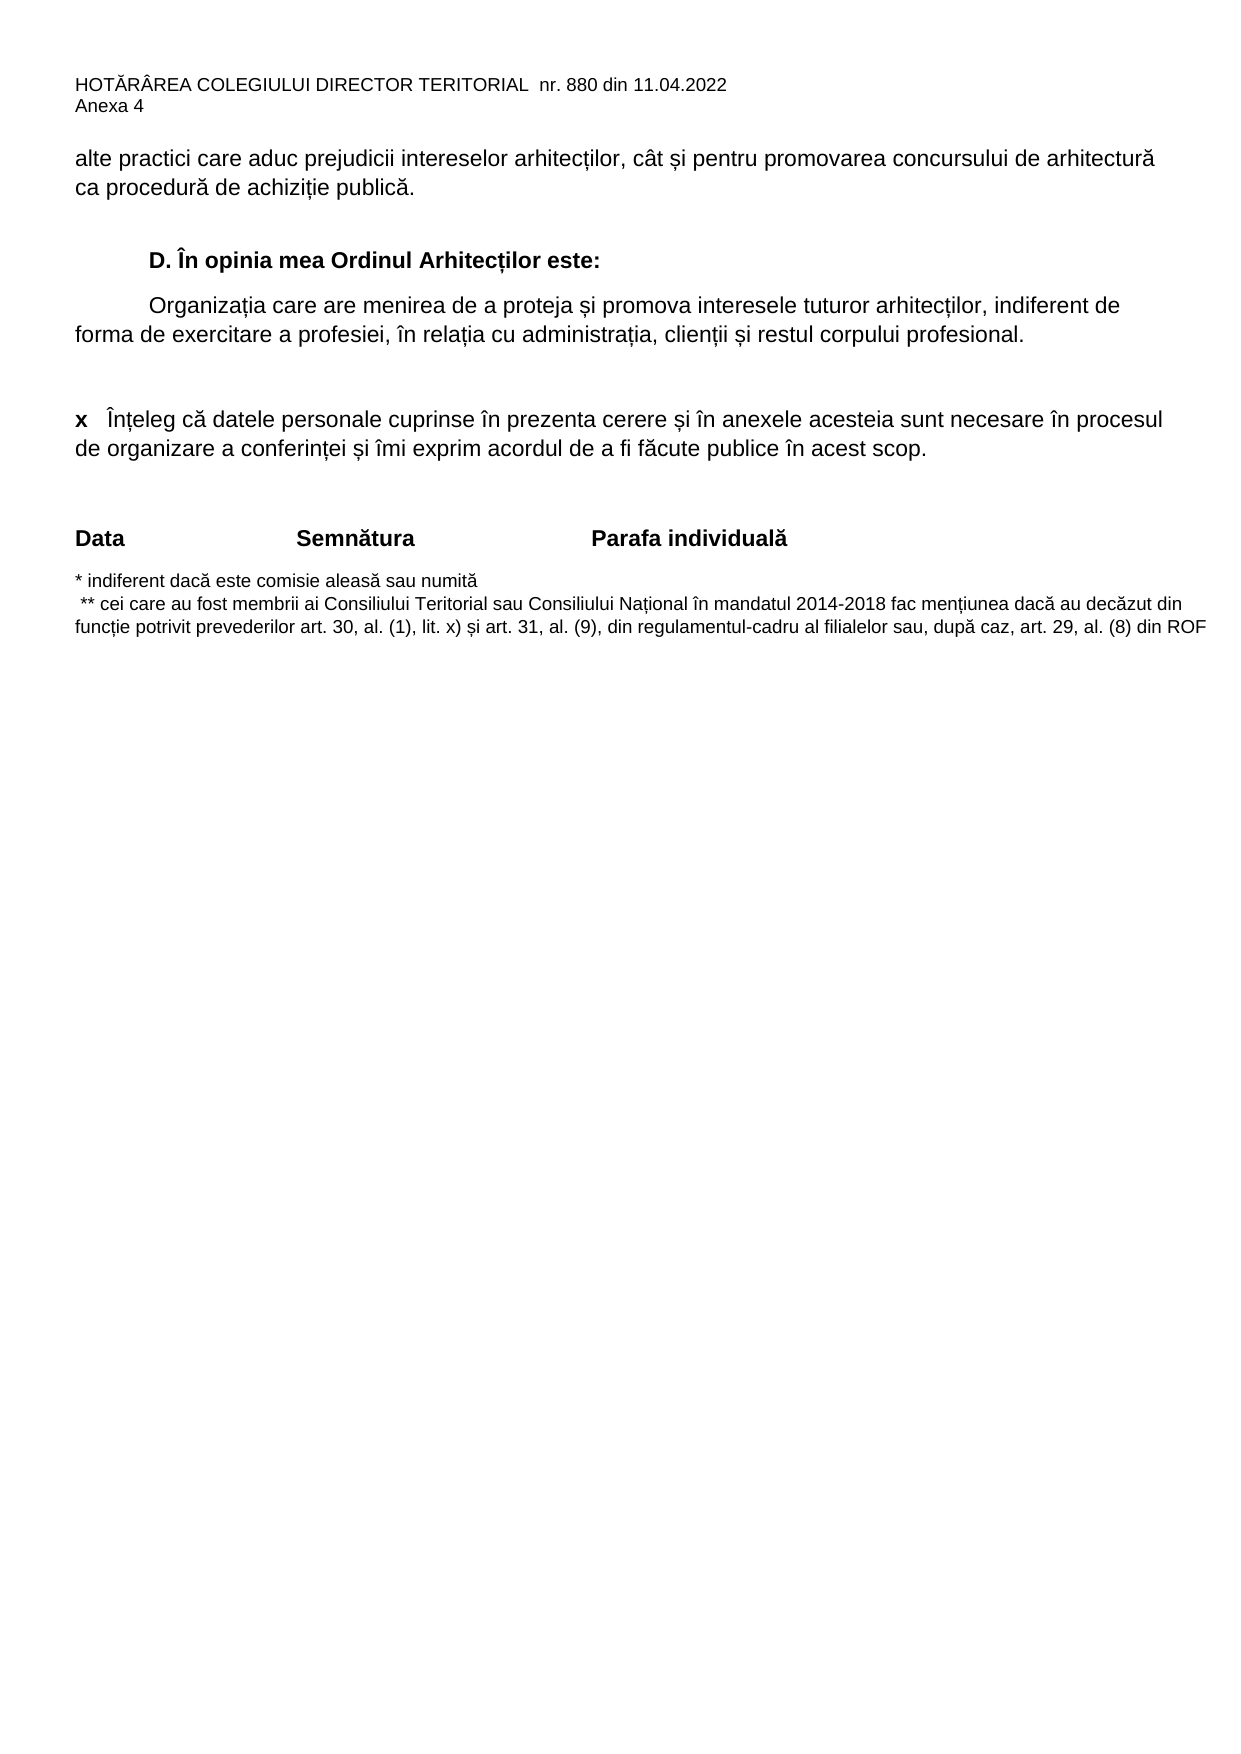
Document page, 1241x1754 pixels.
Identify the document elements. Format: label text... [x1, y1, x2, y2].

text x Înțeleg că datele personale cuprinse în prezenta cerere și în anexele acesteia sunt necesare în procesul de organizare a conferinței și îmi exprim acordul de a fi făcute publice în acest scop. [75, 406, 1165, 461]
text Data Semnătura Parafa individuală [75, 525, 1240, 551]
text alte practici care aduc prejudicii intereselor arhitecților, cât și pentru promovarea concursului de arhitectură ca procedură de achiziție publică. [75, 145, 1165, 200]
text * indiferent dacă este comisie aleasă sau numită [75, 570, 1240, 591]
text Organizația care are menirea de a proteja și promova interesele tuturor arhitecților, indiferent de forma de exercitare a profesiei, în relația cu administrația, clienții și restul corpului profesional. [75, 292, 1165, 347]
text ** cei care au fost membrii ai Consiliului Teritorial sau Consiliului Național în mandatul 2014-2018 fac mențiunea dacă au decăzut din funcție potrivit prevederilor art. 30, al. (1), lit. x) și art. 31, al. (9), din regulamentul-cadru al filialelor sau, după caz, art. 29, al. (8) din ROF [75, 593, 1240, 638]
text D. În opinia mea Ordinul Arhitecților este: [75, 247, 1165, 274]
